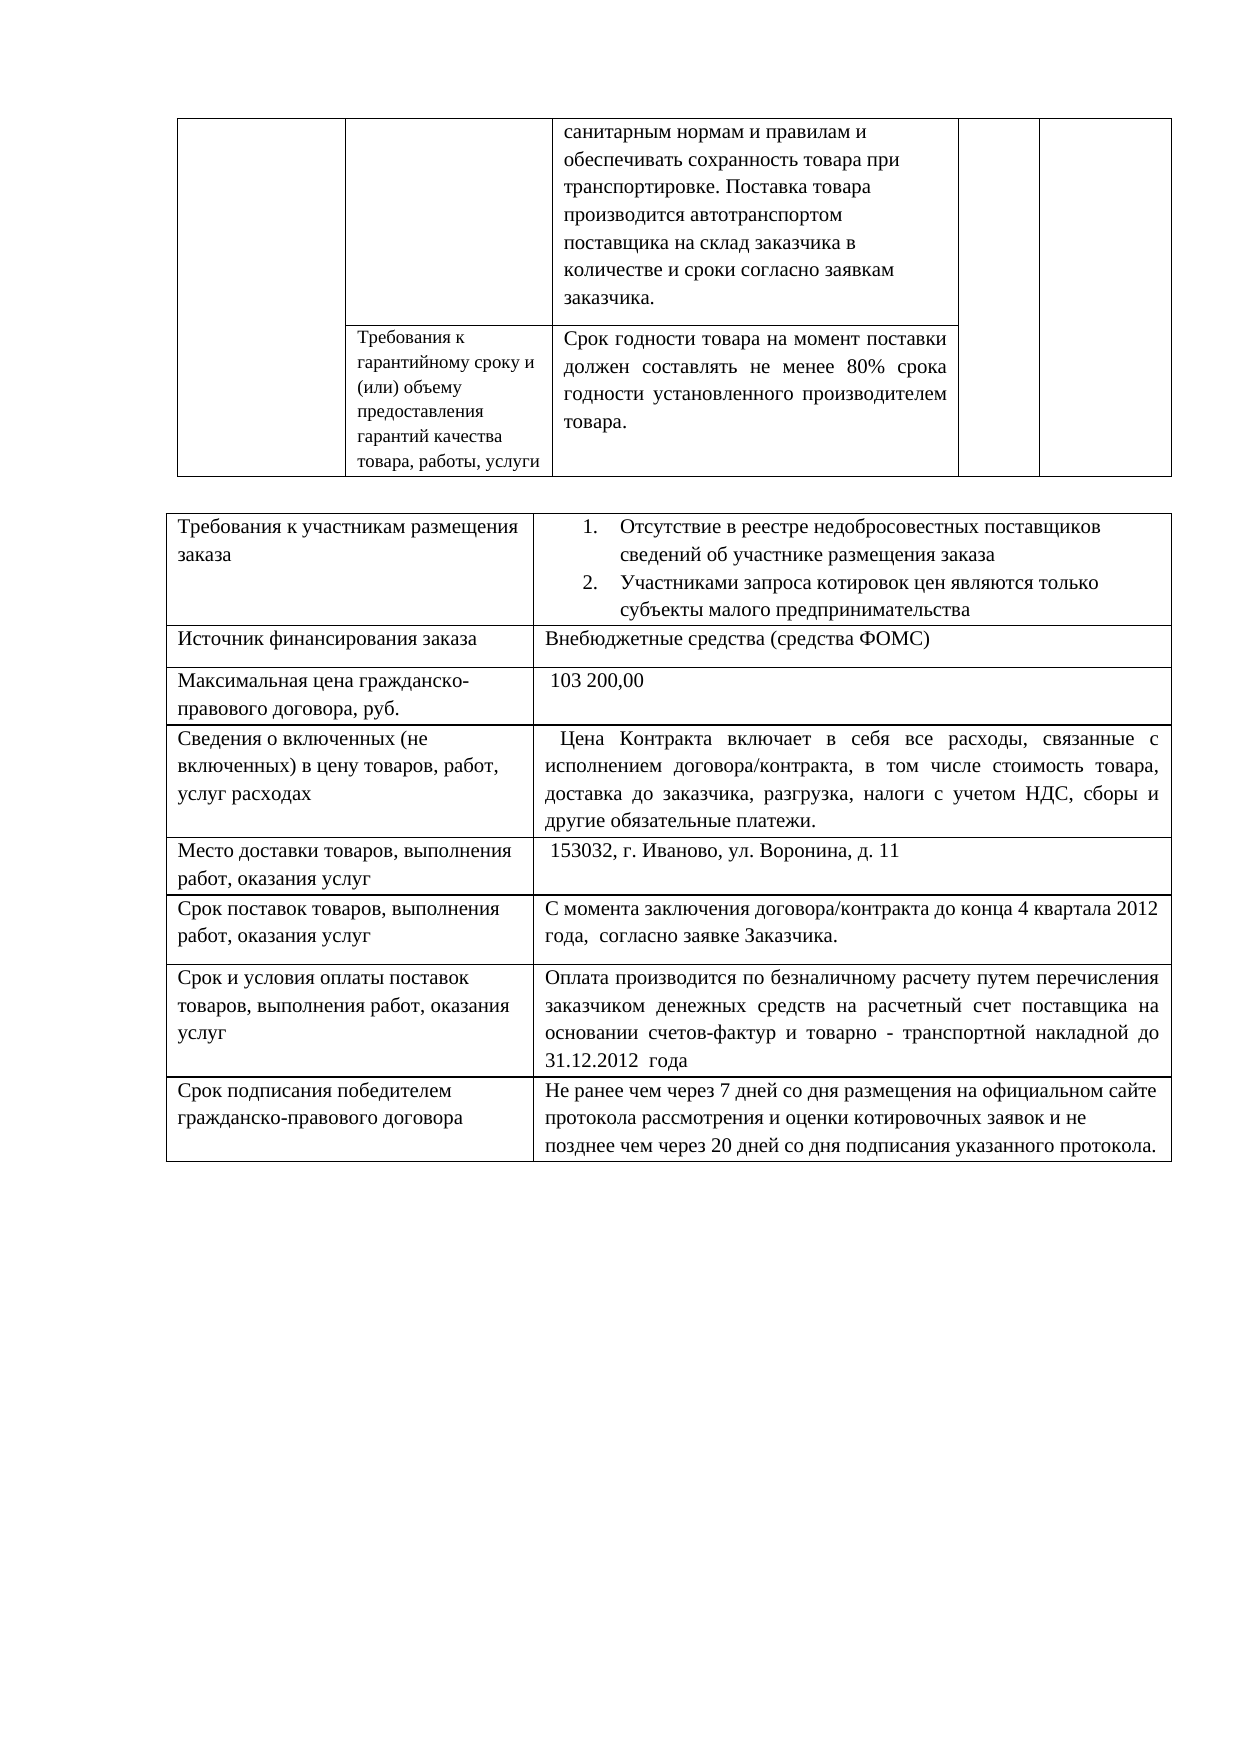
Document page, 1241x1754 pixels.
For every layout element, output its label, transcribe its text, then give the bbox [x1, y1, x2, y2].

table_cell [553, 119, 958, 325]
table_cell Срок подписания победителем гражданско-правового договора [167, 1078, 533, 1161]
table_cell Цена Контракта включает в себя все расходы, связанные с исполнением договора/контракта, в том числе стоимость товара, доставка до заказчика, разгрузка, налоги с учетом НДС, сборы и другие обязательные платежи. [534, 726, 1171, 837]
table_cell Место доставки товаров, выполнения работ, оказания услуг [167, 838, 533, 894]
table_cell Срок годности товара на момент поставки должен составлять не менее 80% срока годности установленного производителем товара. [553, 326, 958, 476]
table_cell 103 200,00 [534, 668, 1171, 724]
table_cell 153032, г. Иваново, ул. Воронина, д. 11 [534, 838, 1171, 894]
table_cell С момента заключения договора/контракта до конца 4 квартала 2012 года, согласно заявке Заказчика. [534, 896, 1171, 963]
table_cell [346, 119, 552, 325]
table_cell Не ранее чем через 7 дней со дня размещения на официальном сайте протокола рассмотрения и оценки котировочных заявок и не позднее чем через 20 дней со дня подписания указанного протокола. [534, 1078, 1171, 1161]
table_cell Оплата производится по безналичному расчету путем перечисления заказчиком денежных средств на расчетный счет поставщика на основании счетов-фактур и товарно - транспортной накладной до 31.12.2012 года [534, 965, 1171, 1076]
table_cell Срок поставок товаров, выполнения работ, оказания услуг [167, 896, 533, 963]
table_cell Максимальная цена гражданско-правового договора, руб. [167, 668, 533, 724]
table_cell Источник финансирования заказа [167, 626, 533, 666]
table_cell Внебюджетные средства (средства ФОМС) [534, 626, 1171, 666]
table_cell Срок и условия оплаты поставок товаров, выполнения работ, оказания услуг [167, 965, 533, 1076]
table_header Отсутствие в реестре недобросовестных поставщиков сведений об участнике размещения заказа Участниками запроса котировок цен являются только субъекты малого предпринимательства [534, 514, 1171, 625]
table_header Требования к участникам размещения заказа [167, 514, 533, 625]
table_cell Сведения о включенных (не включенных) в цену товаров, работ, услуг расходах [167, 726, 533, 837]
table_cell Требования к гарантийному сроку и (или) объему предоставления гарантий качества товара, работы, услуги [346, 326, 552, 476]
